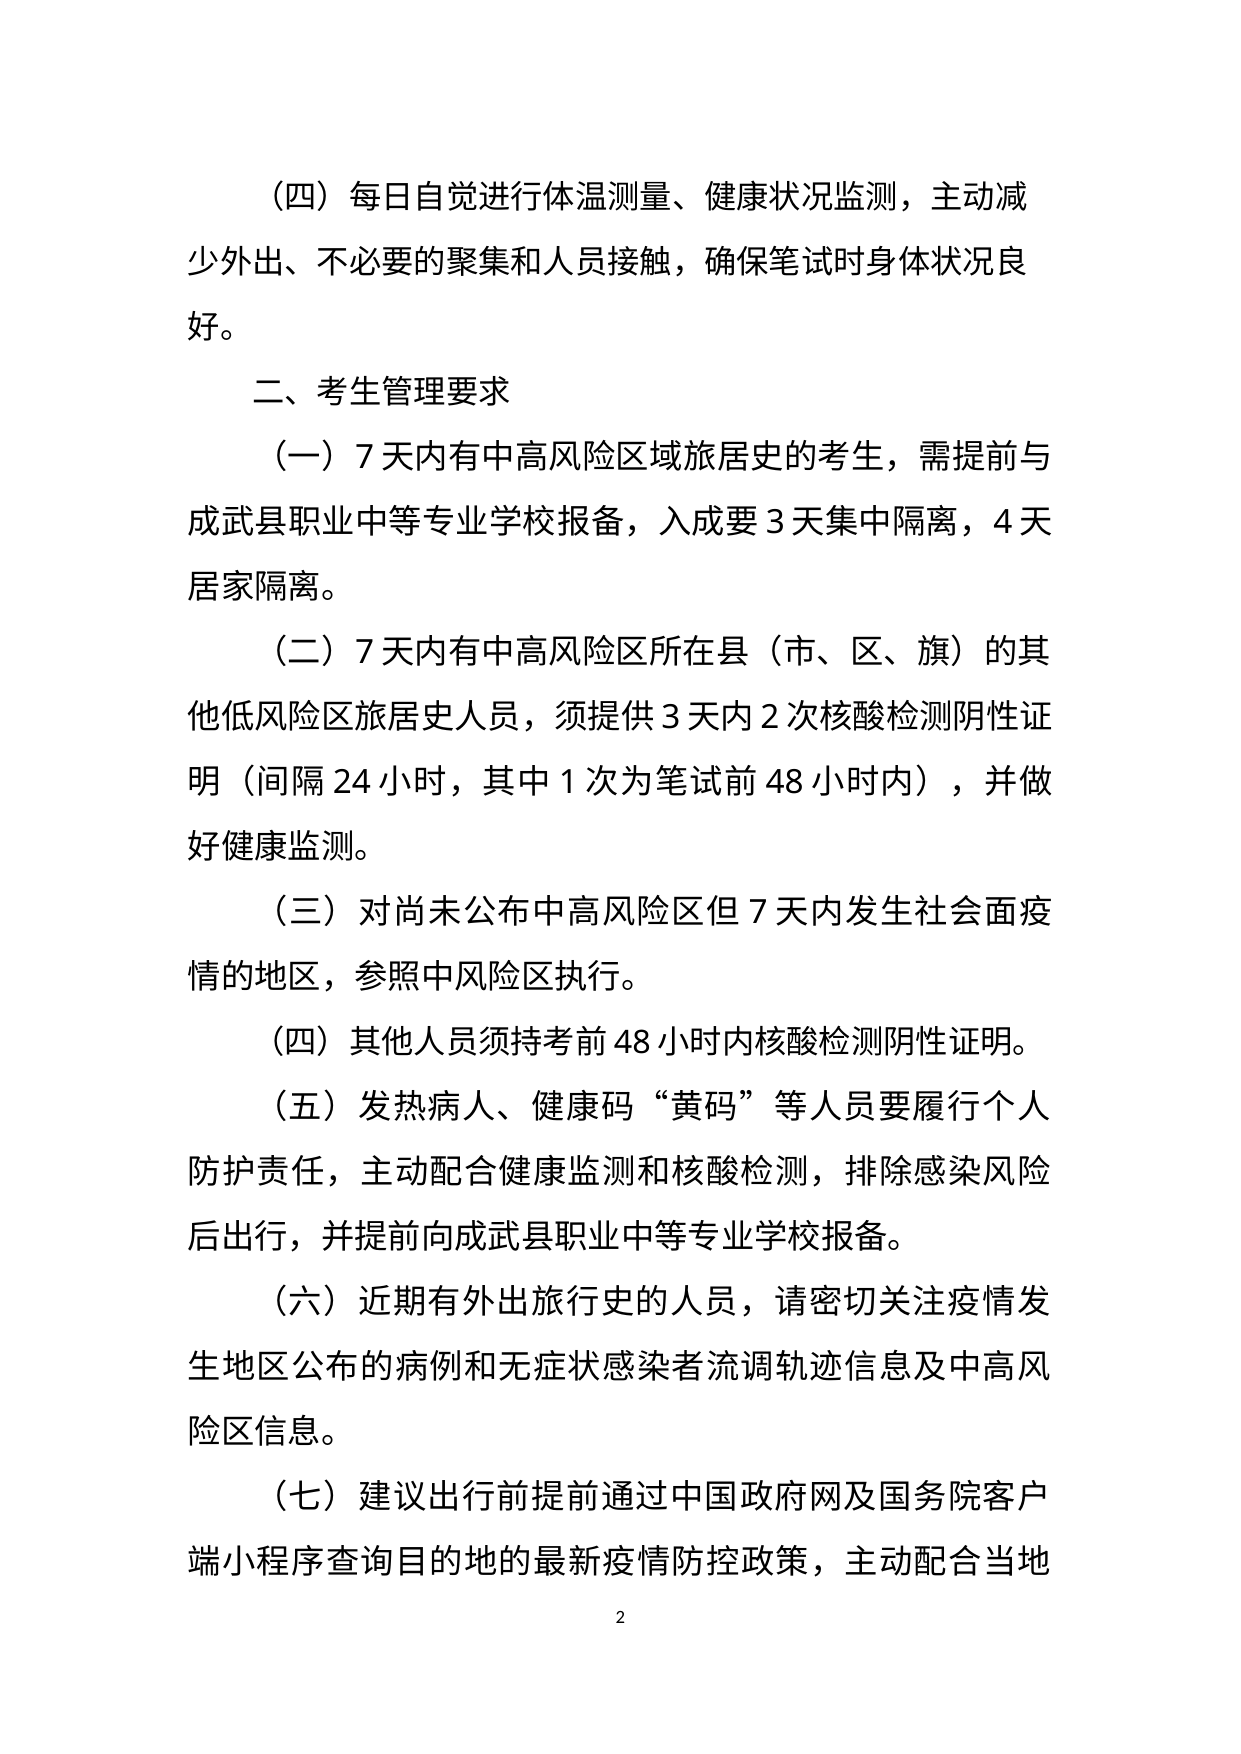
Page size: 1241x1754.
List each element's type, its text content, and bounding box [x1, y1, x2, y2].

text （四）每日自觉进行体温测量、健康状况监测，主动减少外出、不必要的聚集和人员接触，确保笔试时身体状况良好。 [187, 162, 1053, 357]
text （四）其他人员须持考前48小时内核酸检测阴性证明。 [187, 1007, 1053, 1072]
text （五）发热病人、健康码“黄码”等人员要履行个人防护责任，主动配合健康监测和核酸检测，排除感染风险后出行，并提前向成武县职业中等专业学校报备。 [187, 1072, 1053, 1267]
text （三）对尚未公布中高风险区但7天内发生社会面疫情的地区，参照中风险区执行。 [187, 877, 1053, 1007]
text 二、考生管理要求 [187, 357, 1053, 422]
text （二）7天内有中高风险区所在县（市、区、旗）的其他低风险区旅居史人员，须提供3天内2次核酸检测阴性证明（间隔24小时，其中1次为笔试前48小时内），并做好健康监测。 [187, 617, 1053, 877]
text （一）7天内有中高风险区域旅居史的考生，需提前与成武县职业中等专业学校报备，入成要3天集中隔离，4天居家隔离。 [187, 422, 1053, 617]
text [187, 1462, 1053, 1592]
text （六）近期有外出旅行史的人员，请密切关注疫情发生地区公布的病例和无症状感染者流调轨迹信息及中高风险区信息。 [187, 1267, 1053, 1462]
